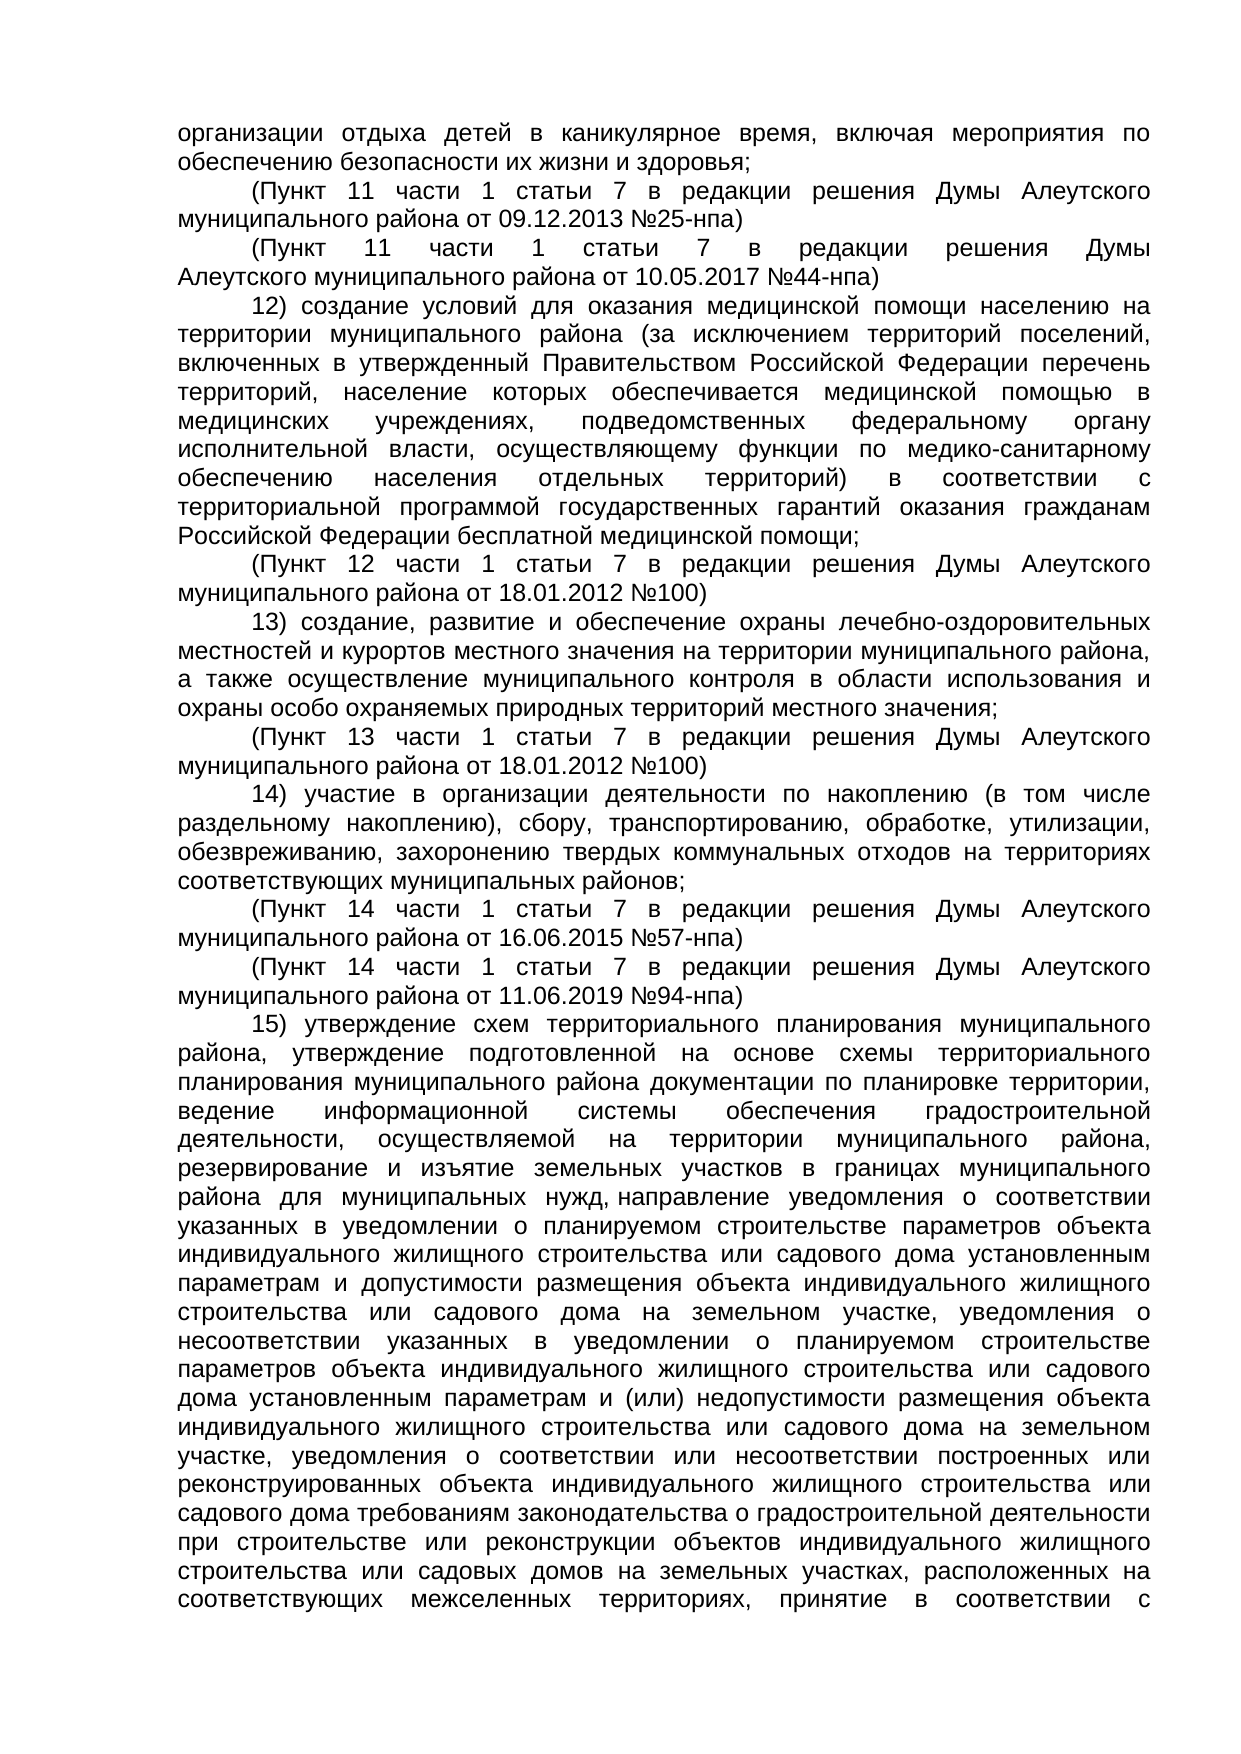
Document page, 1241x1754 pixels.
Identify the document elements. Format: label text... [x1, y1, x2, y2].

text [177, 118, 1152, 176]
text (Пункт 14 части 1 статьи 7 в редакции решения Думы Алеутского муниципального района от 11.06.2019 №94-нпа) [177, 952, 1152, 1009]
text (Пункт 11 части 1 статьи 7 в редакции решения Думы Алеутского муниципального района от 09.12.2013 №25-нпа) [177, 176, 1152, 233]
text (Пункт 12 части 1 статьи 7 в редакции решения Думы Алеутского муниципального района от 18.01.2012 №100) [177, 549, 1152, 607]
text (Пункт 11 части 1 статьи 7 в редакции решения Думы Алеутского муниципального района от 10.05.2017 №44-нпа) [177, 233, 1152, 291]
text 12) создание условий для оказания медицинской помощи населению на территории муниципального района (за исключением территорий поселений, включенных в утвержденный Правительством Российской Федерации перечень территорий, население которых обеспечивается медицинской помощью в медицинских учреждениях, подведомственных федеральному органу исполнительной власти, осуществляющему функции по медико-санитарному обеспечению населения отдельных территорий) в соответствии с территориальной программой государственных гарантий оказания гражданам Российской Федерации бесплатной медицинской помощи; [177, 291, 1152, 549]
text (Пункт 13 части 1 статьи 7 в редакции решения Думы Алеутского муниципального района от 18.01.2012 №100) [177, 722, 1152, 779]
text 13) создание, развитие и обеспечение охраны лечебно-оздоровительных местностей и курортов местного значения на территории муниципального района, а также осуществление муниципального контроля в области использования и охраны особо охраняемых природных территорий местного значения; [177, 607, 1152, 722]
text 14) участие в организации деятельности по накоплению (в том числе раздельному накоплению), сбору, транспортированию, обработке, утилизации, обезвреживанию, захоронению твердых коммунальных отходов на территориях соответствующих муниципальных районов; [177, 779, 1152, 894]
text (Пункт 14 части 1 статьи 7 в редакции решения Думы Алеутского муниципального района от 16.06.2015 №57-нпа) [177, 894, 1152, 952]
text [177, 1009, 1152, 1613]
